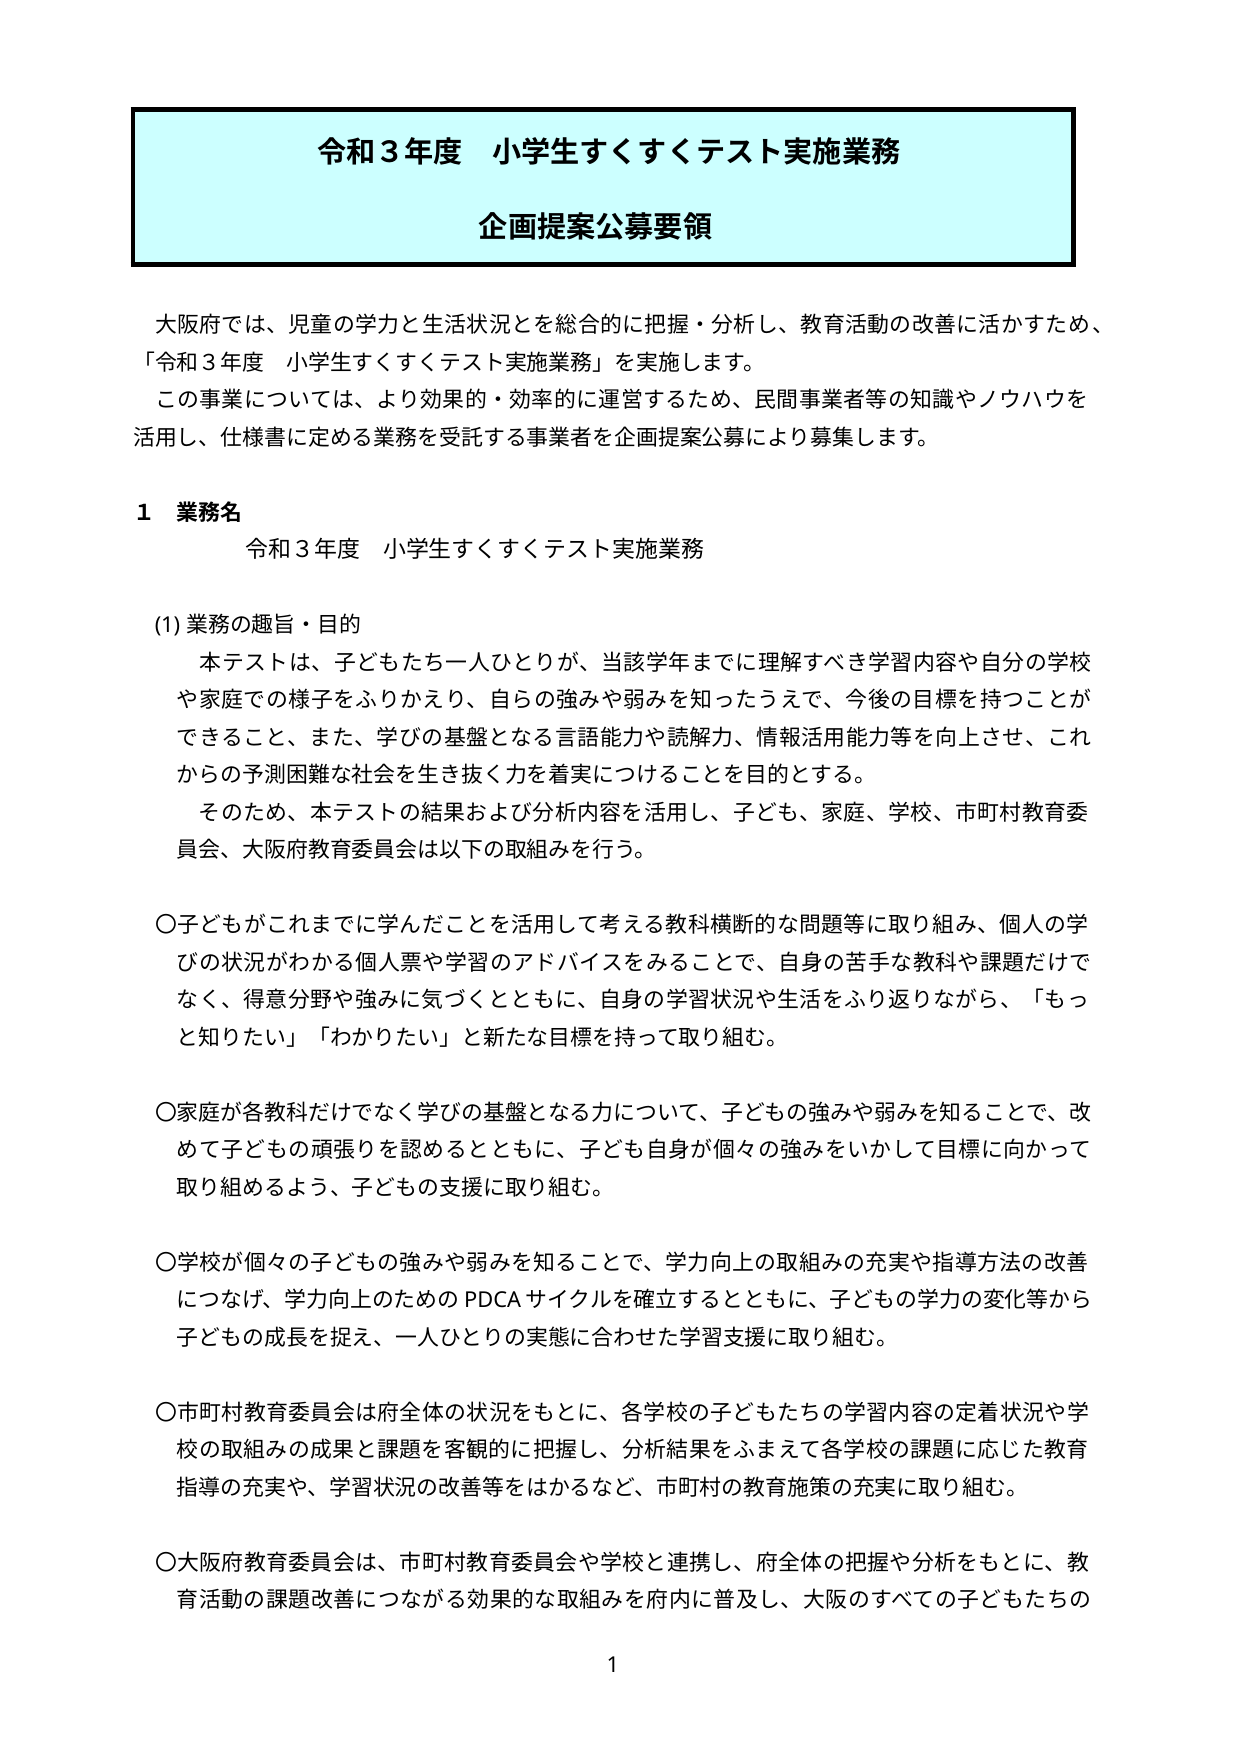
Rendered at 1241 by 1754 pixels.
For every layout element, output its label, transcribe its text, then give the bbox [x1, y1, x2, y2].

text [155, 1542, 1093, 1617]
text (1) 業務の趣旨・目的 [133, 604, 1092, 642]
text 〇子どもがこれまでに学んだことを活用して考える教科横断的な問題等に取り組み、個人の学びの状況がわかる個人票や学習のアドバイスをみることで、自身の苦手な教科や課題だけでなく、得意分野や強みに気づくとともに、自身の学習状況や生活をふり返りながら、「もっと知りたい」「わかりたい」と新たな目標を持って取り組む。 [155, 904, 1093, 1054]
text 〇学校が個々の子どもの強みや弱みを知ることで、学力向上の取組みの充実や指導方法の改善につなげ、学力向上のためのPDCAサイクルを確立するとともに、子どもの学力の変化等から子どもの成長を捉え、一人ひとりの実態に合わせた学習支援に取り組む。 [155, 1242, 1093, 1354]
text この事業については、より効果的・効率的に運営するため、民間事業者等の知識やノウハウを活用し、仕様書に定める業務を受託する事業者を企画提案公募により募集します。 [133, 379, 1093, 454]
text 本テストは、子どもたち一人ひとりが、当該学年までに理解すべき学習内容や自分の学校や家庭での様子をふりかえり、自らの強みや弱みを知ったうえで、今後の目標を持つことができること、また、学びの基盤となる言語能力や読解力、情報活用能力等を向上させ、これからの予測困難な社会を生き抜く力を着実につけることを目的とする。 [155, 642, 1093, 792]
text １ 業務名 [133, 492, 1092, 529]
text 令和３年度 小学生すくすくテスト実施業務 [177, 529, 1092, 567]
text 〇家庭が各教科だけでなく学びの基盤となる力について、子どもの強みや弱みを知ることで、改めて子どもの頑張りを認めるとともに、子ども自身が個々の強みをいかして目標に向かって取り組めるよう、子どもの支援に取り組む。 [155, 1092, 1093, 1204]
text 〇市町村教育委員会は府全体の状況をもとに、各学校の子どもたちの学習内容の定着状況や学校の取組みの成果と課題を客観的に把握し、分析結果をふまえて各学校の課題に応じた教育指導の充実や、学習状況の改善等をはかるなど、市町村の教育施策の充実に取り組む。 [155, 1392, 1093, 1504]
text そのため、本テストの結果および分析内容を活用し、子ども、家庭、学校、市町村教育委員会、大阪府教育委員会は以下の取組みを行う。 [177, 792, 1093, 867]
table_header 令和３年度 小学生すくすくテスト実施業務 企画提案公募要領 [135, 112, 1071, 262]
text 大阪府では、児童の学力と生活状況とを総合的に把握・分析し、教育活動の改善に活かすため、「令和３年度 小学生すくすくテスト実施業務」を実施します。 [133, 304, 1093, 379]
